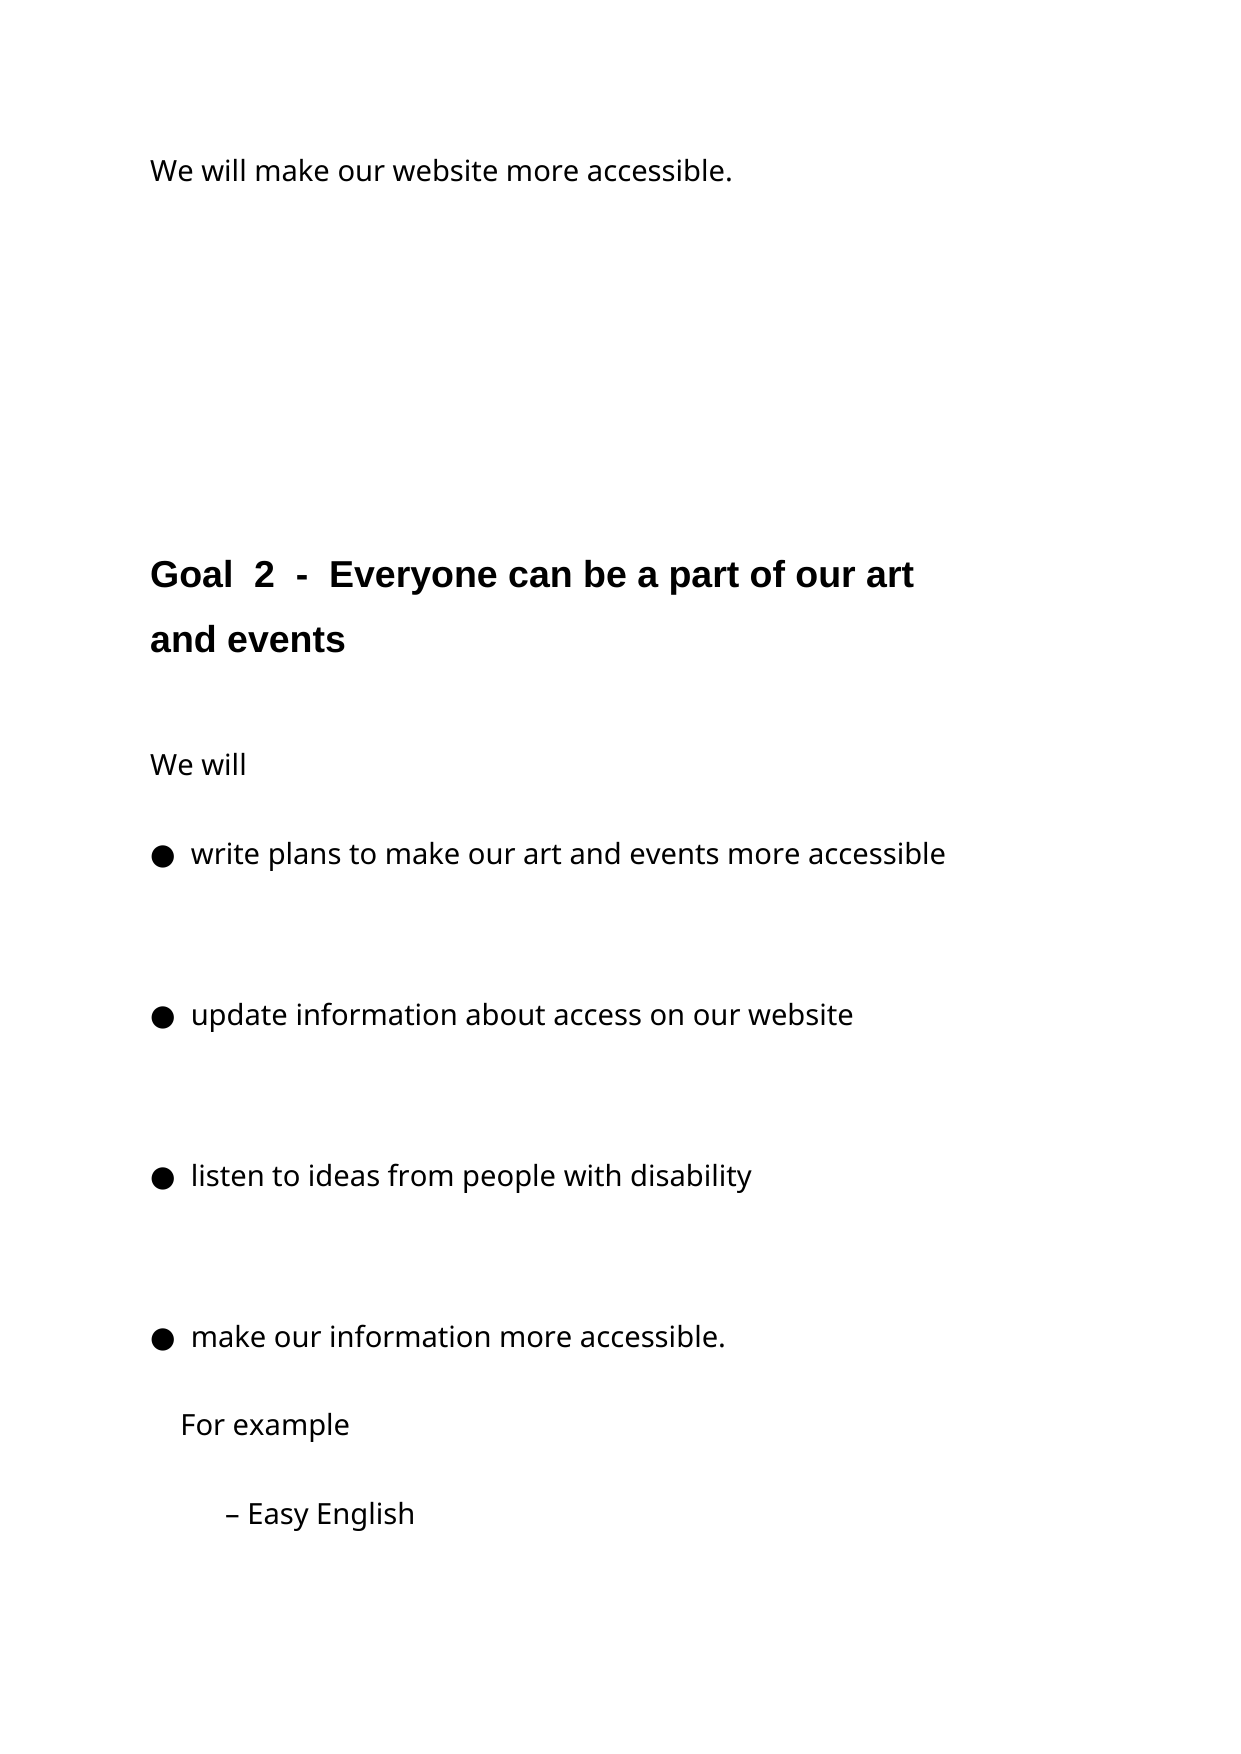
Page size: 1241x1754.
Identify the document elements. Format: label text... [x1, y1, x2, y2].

subtitle and events [150, 617, 1090, 661]
text We will [150, 744, 1090, 784]
text For example [150, 1405, 1090, 1444]
text ● update information about access on our website [150, 994, 1090, 1034]
text ● write plans to make our art and events more accessible [150, 833, 1090, 873]
text ● listen to ideas from people with disability [150, 1155, 1090, 1195]
text We will make our website more accessible. [150, 150, 1090, 190]
text ● make our information more accessible. [150, 1316, 1090, 1356]
text – Easy English [150, 1493, 1090, 1533]
subtitle Goal 2 - Everyone can be a part of our art [150, 553, 1090, 596]
